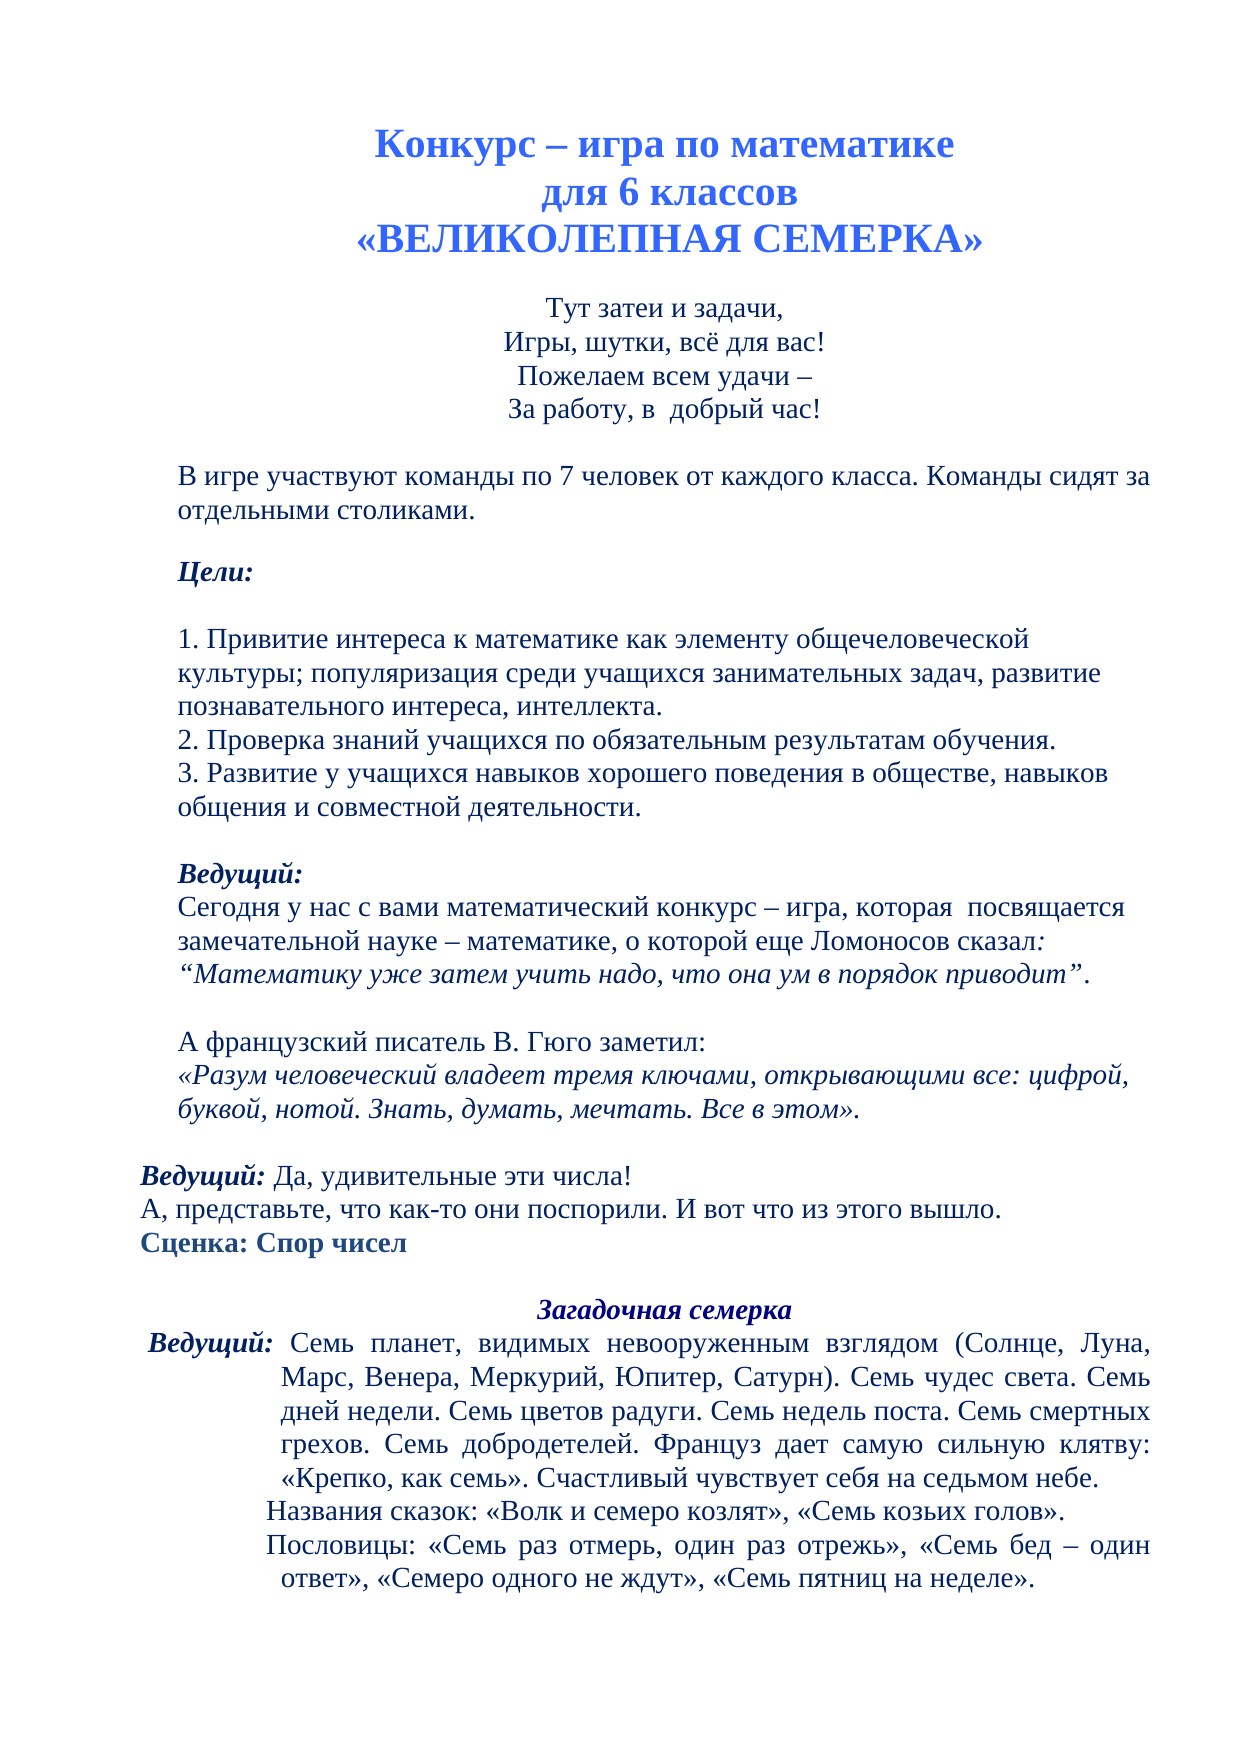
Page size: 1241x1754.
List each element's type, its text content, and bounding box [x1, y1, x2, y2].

text Ведущий: Да, удивительные эти числа! [140, 1158, 1140, 1191]
text 3. Развитие у учащихся навыков хорошего поведения в обществе, навыков общения и совместной деятельности. [177, 755, 1152, 822]
text Тут затеи и задачи, [177, 291, 1152, 324]
text 1. Привитие интереса к математике как элементу общечеловеческой культуры; популяризация среди учащихся занимательных задач, развитие познавательного интереса, интеллекта. [177, 621, 1152, 722]
text Загадочная семерка [177, 1292, 1152, 1326]
text Сценка: Спор чисел [140, 1225, 1140, 1258]
text Ведущий: [177, 856, 1152, 889]
text А французский писатель В. Гюго заметил: [177, 1024, 1152, 1057]
text «ВЕЛИКОЛЕПНАЯ СЕМЕРКА» [177, 214, 1152, 262]
text Цели: [177, 554, 1152, 588]
text Конкурс – игра по математике [177, 118, 1152, 166]
text Ведущий: Семь планет, видимых невооруженным взглядом (Солнце, Луна, Марс, Венера, Меркурий, Юпитер, Сатурн). Семь чудес света. Семь дней недели. Семь цветов радуги. Семь недель поста. Семь смертных грехов. Семь добродетелей. Француз дает самую сильную клятву: «Крепко, как семь». Счастливый чувствует себя на седьмом небе. [148, 1326, 1152, 1493]
text Пословицы: «Семь раз отмерь, один раз отрежь», «Семь бед – один ответ», «Семеро одного не ждут», «Семь пятниц на неделе». [266, 1527, 1152, 1594]
text А, представьте, что как-то они поспорили. И вот что из этого вышло. [140, 1191, 1140, 1225]
text «Разум человеческий владеет тремя ключами, открывающими все: цифрой, буквой, нотой. Знать, думать, мечтать. Все в этом». [177, 1057, 1152, 1124]
text 2. Проверка знаний учащихся по обязательным результатам обучения. [177, 722, 1152, 755]
text Сегодня у нас с вами математический конкурс – игра, которая посвящается замечательной науке – математике, о которой еще Ломоносов сказал: [177, 889, 1152, 957]
text Названия сказок: «Волк и семеро козлят», «Семь козьих голов». [266, 1493, 1152, 1527]
text для 6 классов [177, 166, 1152, 214]
text Игры, шутки, всё для вас! [177, 324, 1152, 358]
text Пожелаем всем удачи – [177, 358, 1152, 391]
text В игре участвуют команды по 7 человек от каждого класса. Команды сидят за отдельными столиками. [177, 458, 1152, 525]
text За работу, в добрый час! [177, 391, 1152, 425]
text “Математику уже затем учить надо, что она ум в порядок приводит”. [177, 957, 1152, 990]
